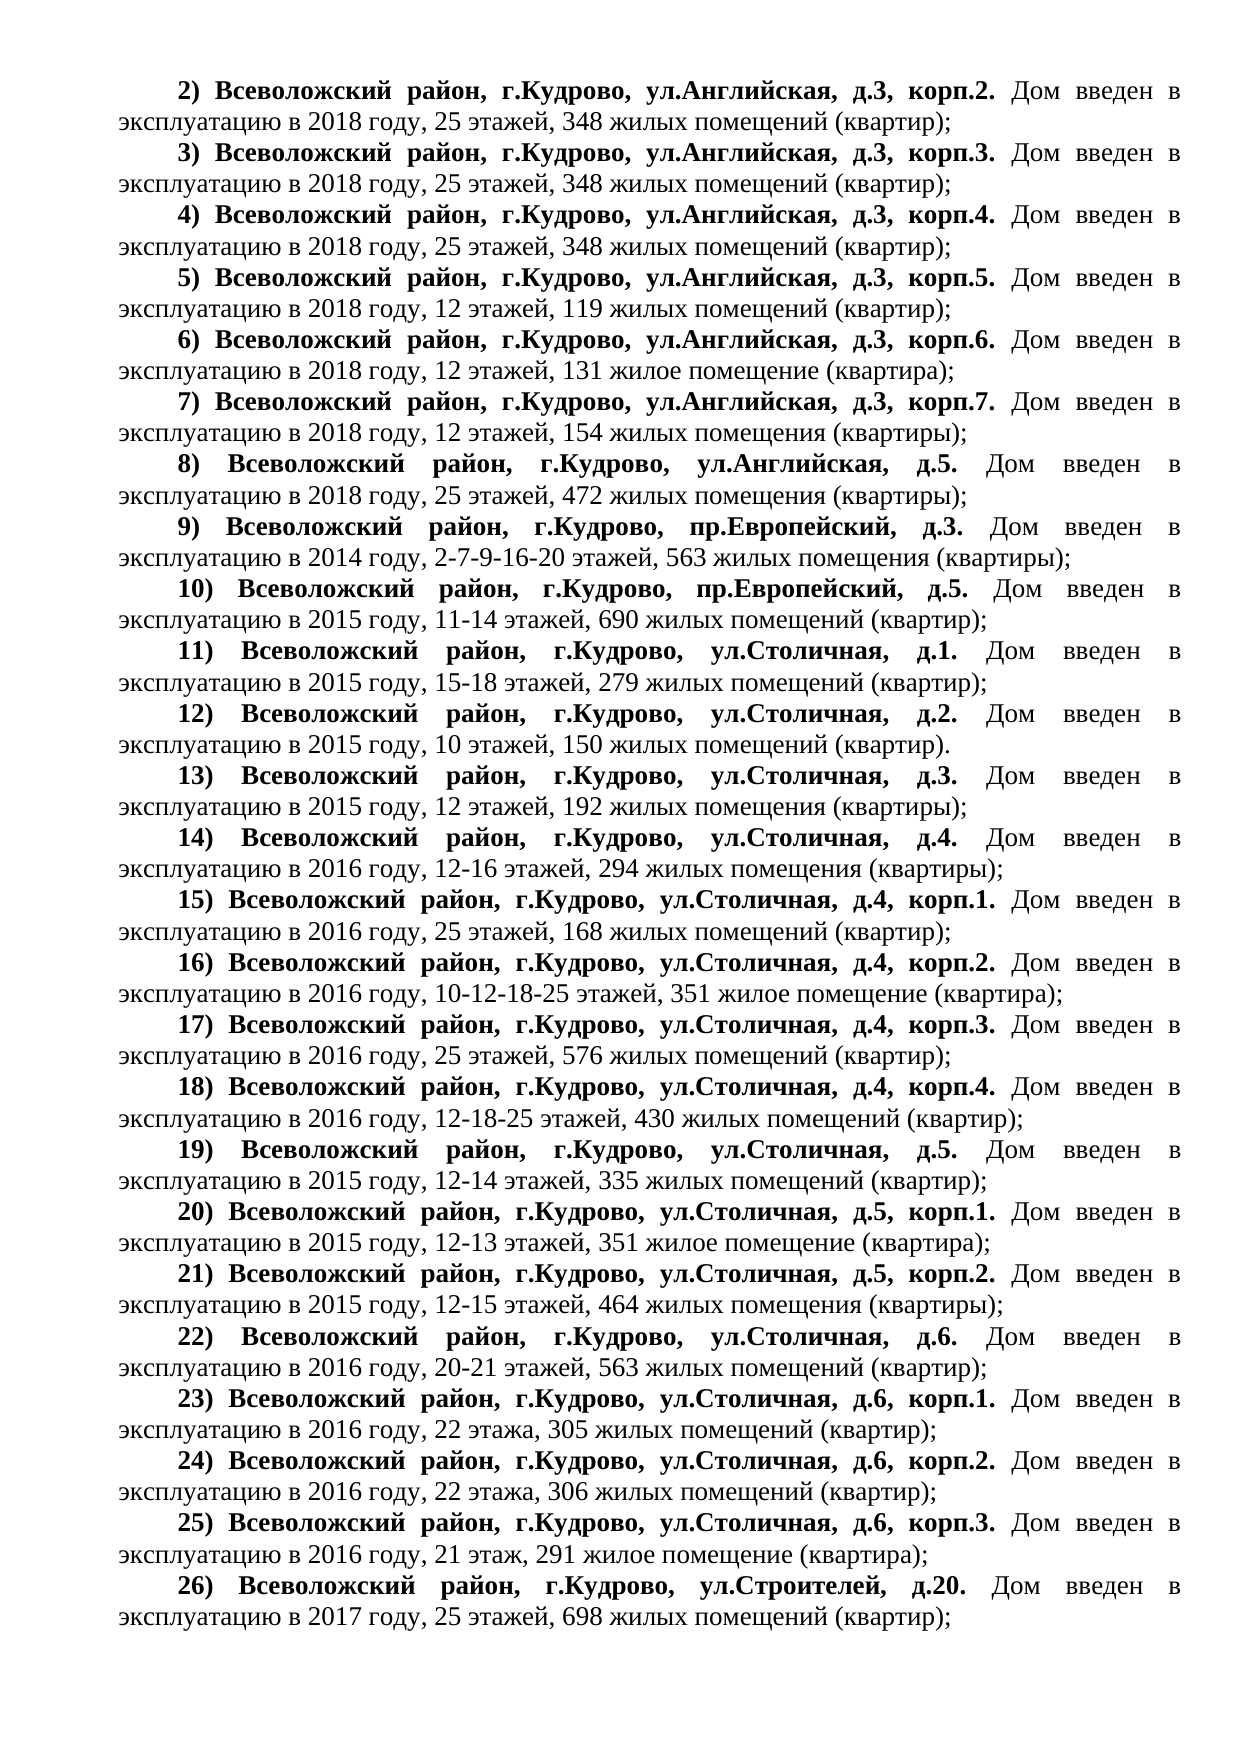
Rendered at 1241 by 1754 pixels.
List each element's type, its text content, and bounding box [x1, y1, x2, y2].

text 25) Всеволожский район, г.Кудрово, ул.Столичная, д.6, корп.3. Дом введен в эксплуатацию в 2016 году, 21 этаж, 291 жилое помещение (квартира); [118, 1507, 1181, 1569]
text 14) Всеволожский район, г.Кудрово, ул.Столичная, д.4. Дом введен в эксплуатацию в 2016 году, 12-16 этажей, 294 жилых помещения (квартиры); [118, 821, 1181, 884]
text 8) Всеволожский район, г.Кудрово, ул.Английская, д.5. Дом введен в эксплуатацию в 2018 году, 25 этажей, 472 жилых помещения (квартиры); [118, 448, 1181, 510]
text 18) Всеволожский район, г.Кудрово, ул.Столичная, д.4, корп.4. Дом введен в эксплуатацию в 2016 году, 12-18-25 этажей, 430 жилых помещений (квартир); [118, 1071, 1181, 1133]
text 5) Всеволожский район, г.Кудрово, ул.Английская, д.3, корп.5. Дом введен в эксплуатацию в 2018 году, 12 этажей, 119 жилых помещений (квартир); [118, 261, 1181, 323]
text 9) Всеволожский район, г.Кудрово, пр.Европейский, д.3. Дом введен в эксплуатацию в 2014 году, 2-7-9-16-20 этажей, 563 жилых помещения (квартиры); [118, 510, 1181, 572]
text 16) Всеволожский район, г.Кудрово, ул.Столичная, д.4, корп.2. Дом введен в эксплуатацию в 2016 году, 10-12-18-25 этажей, 351 жилое помещение (квартира); [118, 946, 1181, 1008]
text 10) Всеволожский район, г.Кудрово, пр.Европейский, д.5. Дом введен в эксплуатацию в 2015 году, 11-14 этажей, 690 жилых помещений (квартир); [118, 572, 1181, 634]
text 21) Всеволожский район, г.Кудрово, ул.Столичная, д.5, корп.2. Дом введен в эксплуатацию в 2015 году, 12-15 этажей, 464 жилых помещения (квартиры); [118, 1257, 1181, 1320]
text 6) Всеволожский район, г.Кудрово, ул.Английская, д.3, корп.6. Дом введен в эксплуатацию в 2018 году, 12 этажей, 131 жилое помещение (квартира); [118, 323, 1181, 385]
text 20) Всеволожский район, г.Кудрово, ул.Столичная, д.5, корп.1. Дом введен в эксплуатацию в 2015 году, 12-13 этажей, 351 жилое помещение (квартира); [118, 1195, 1181, 1257]
text 19) Всеволожский район, г.Кудрово, ул.Столичная, д.5. Дом введен в эксплуатацию в 2015 году, 12-14 этажей, 335 жилых помещений (квартир); [118, 1133, 1181, 1195]
text 7) Всеволожский район, г.Кудрово, ул.Английская, д.3, корп.7. Дом введен в эксплуатацию в 2018 году, 12 этажей, 154 жилых помещения (квартиры); [118, 385, 1181, 448]
text 13) Всеволожский район, г.Кудрово, ул.Столичная, д.3. Дом введен в эксплуатацию в 2015 году, 12 этажей, 192 жилых помещения (квартиры); [118, 759, 1181, 821]
text 24) Всеволожский район, г.Кудрово, ул.Столичная, д.6, корп.2. Дом введен в эксплуатацию в 2016 году, 22 этажа, 306 жилых помещений (квартир); [118, 1444, 1181, 1507]
text 11) Всеволожский район, г.Кудрово, ул.Столичная, д.1. Дом введен в эксплуатацию в 2015 году, 15-18 этажей, 279 жилых помещений (квартир); [118, 634, 1181, 697]
text 3) Всеволожский район, г.Кудрово, ул.Английская, д.3, корп.3. Дом введен в эксплуатацию в 2018 году, 25 этажей, 348 жилых помещений (квартир); [118, 136, 1181, 198]
text 22) Всеволожский район, г.Кудрово, ул.Столичная, д.6. Дом введен в эксплуатацию в 2016 году, 20-21 этажей, 563 жилых помещений (квартир); [118, 1320, 1181, 1382]
text 17) Всеволожский район, г.Кудрово, ул.Столичная, д.4, корп.3. Дом введен в эксплуатацию в 2016 году, 25 этажей, 576 жилых помещений (квартир); [118, 1008, 1181, 1071]
text 15) Всеволожский район, г.Кудрово, ул.Столичная, д.4, корп.1. Дом введен в эксплуатацию в 2016 году, 25 этажей, 168 жилых помещений (квартир); [118, 884, 1181, 946]
text 23) Всеволожский район, г.Кудрово, ул.Столичная, д.6, корп.1. Дом введен в эксплуатацию в 2016 году, 22 этажа, 305 жилых помещений (квартир); [118, 1382, 1181, 1444]
text 26) Всеволожский район, г.Кудрово, ул.Строителей, д.20. Дом введен в эксплуатацию в 2017 году, 25 этажей, 698 жилых помещений (квартир); [118, 1569, 1181, 1631]
text 2) Всеволожский район, г.Кудрово, ул.Английская, д.3, корп.2. Дом введен в эксплуатацию в 2018 году, 25 этажей, 348 жилых помещений (квартир); [118, 74, 1181, 136]
text 4) Всеволожский район, г.Кудрово, ул.Английская, д.3, корп.4. Дом введен в эксплуатацию в 2018 году, 25 этажей, 348 жилых помещений (квартир); [118, 198, 1181, 261]
text 12) Всеволожский район, г.Кудрово, ул.Столичная, д.2. Дом введен в эксплуатацию в 2015 году, 10 этажей, 150 жилых помещений (квартир). [118, 697, 1181, 759]
